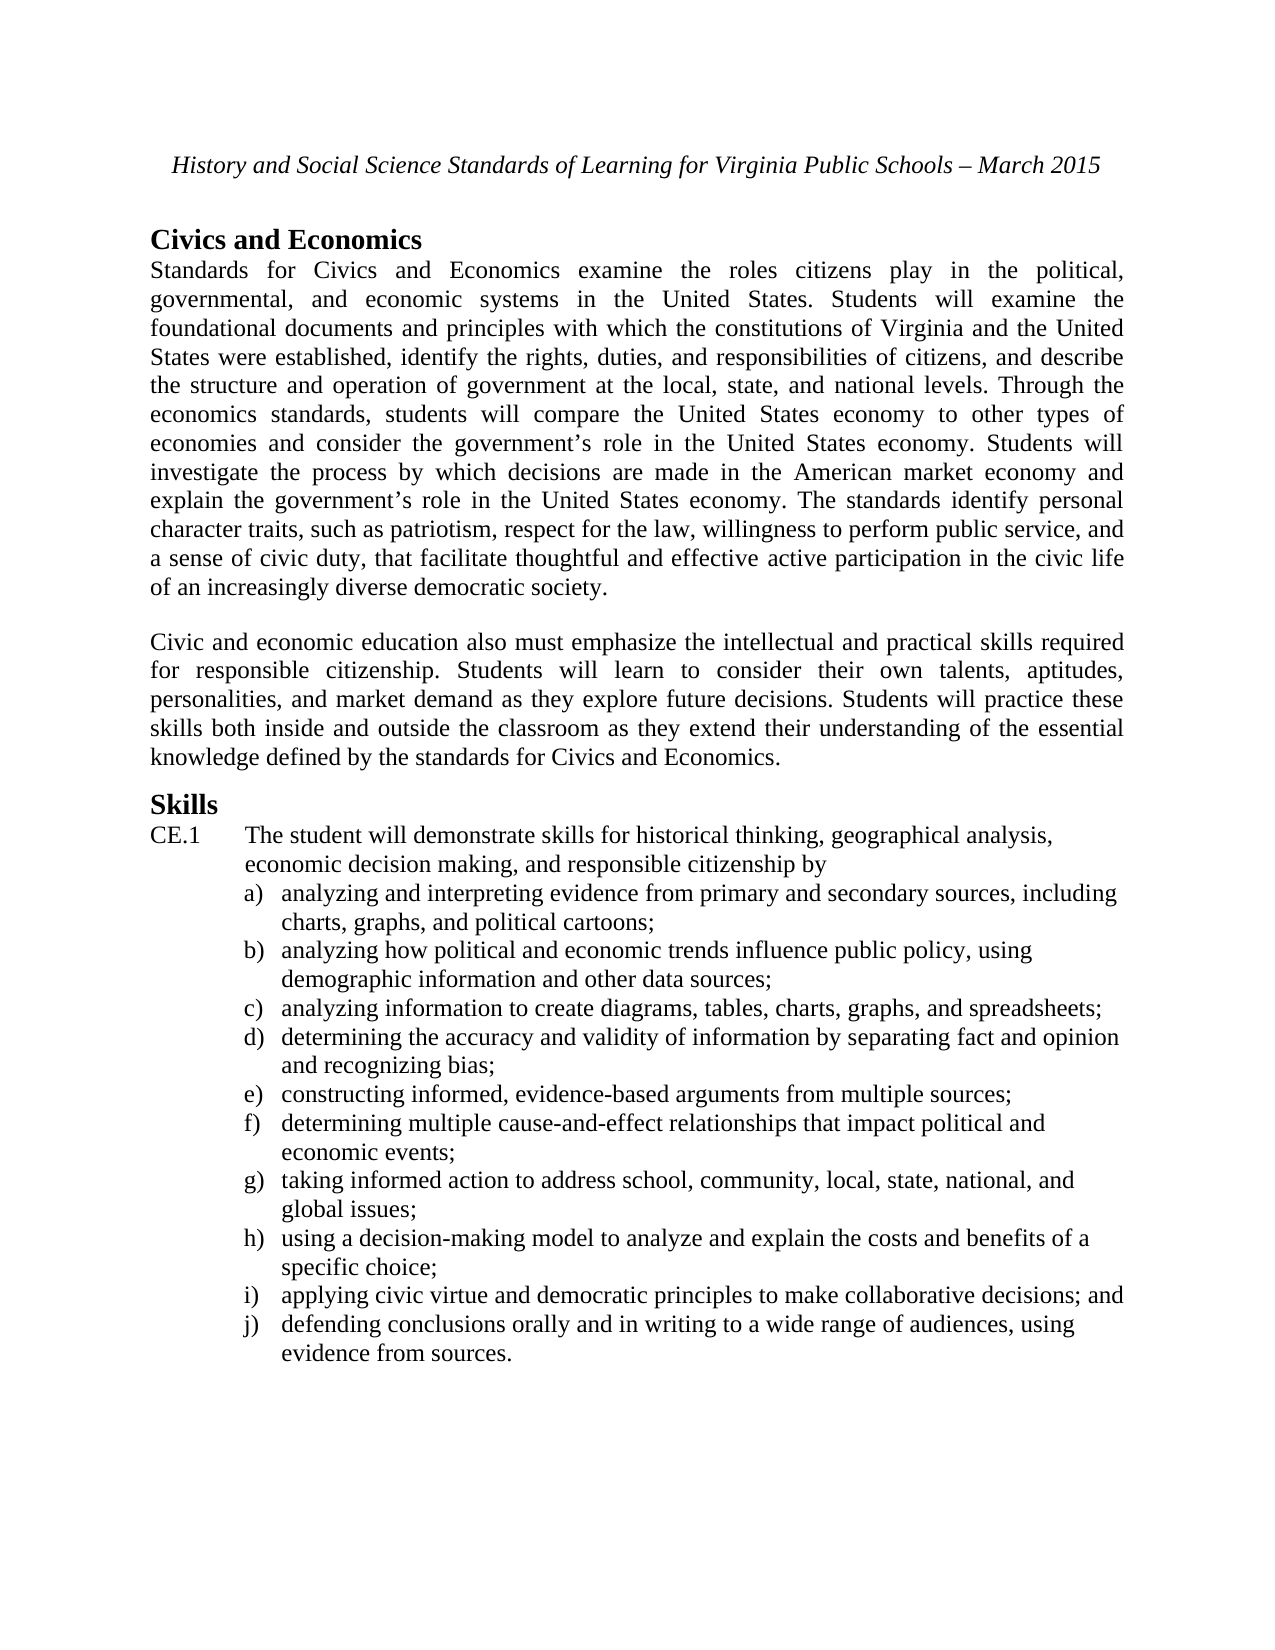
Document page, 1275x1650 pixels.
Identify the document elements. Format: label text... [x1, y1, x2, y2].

text e) constructing informed, evidence-based arguments from multiple sources; [244, 1079, 1125, 1108]
text f) determining multiple cause-and-effect relationships that impact political and economic events; [244, 1108, 1125, 1166]
text Standards for Civics and Economics examine the roles citizens play in the political, governmental, and economic systems in the United States. Students will examine the foundational documents and principles with which the constitutions of Virginia and the United States were established, identify the rights, duties, and responsibilities of citizens, and describe the structure and operation of government at the local, state, and national levels. Through the economics standards, students will compare the United States economy to other types of economies and consider the government’s role in the United States economy. Students will investigate the process by which decisions are made in the American market economy and explain the government’s role in the United States economy. The standards identify personal character traits, such as patriotism, respect for the law, willingness to perform public service, and a sense of civic duty, that facilitate thoughtful and effective active participation in the civic life of an increasingly diverse democratic society. [150, 255, 1125, 600]
text h) using a decision-making model to analyze and explain the costs and benefits of a specific choice; [244, 1223, 1125, 1281]
text Civic and economic education also must emphasize the intellectual and practical skills required for responsible citizenship. Students will learn to consider their own talents, aptitudes, personalities, and market demand as they explore future decisions. Students will practice these skills both inside and outside the classroom as they extend their understanding of the essential knowledge defined by the standards for Civics and Economics. [150, 627, 1125, 770]
text j) defending conclusions orally and in writing to a wide range of audiences, using evidence from sources. [244, 1309, 1125, 1367]
list b) analyzing how political and economic trends influence public policy, using demographic information and other data sources; [244, 936, 1125, 993]
text CE.1 The student will demonstrate skills for historical thinking, geographical analysis, economic decision making, and responsible citizenship by [150, 821, 1125, 878]
text c) analyzing information to create diagrams, tables, charts, graphs, and spreadsheets; [244, 993, 1125, 1022]
list a) analyzing and interpreting evidence from primary and secondary sources, including charts, graphs, and political cartoons; [244, 878, 1125, 936]
subtitle Civics and Economics [150, 222, 1125, 255]
text g) taking informed action to address school, community, local, state, national, and global issues; [244, 1166, 1125, 1223]
text i) applying civic virtue and democratic principles to make collaborative decisions; and [244, 1281, 1125, 1309]
subtitle Skills [150, 787, 1125, 821]
text d) determining the accuracy and validity of information by separating fact and opinion and recognizing bias; [244, 1022, 1125, 1079]
text History and Social Science Standards of Learning for Virginia Public Schools – March 2015 [150, 150, 1125, 179]
